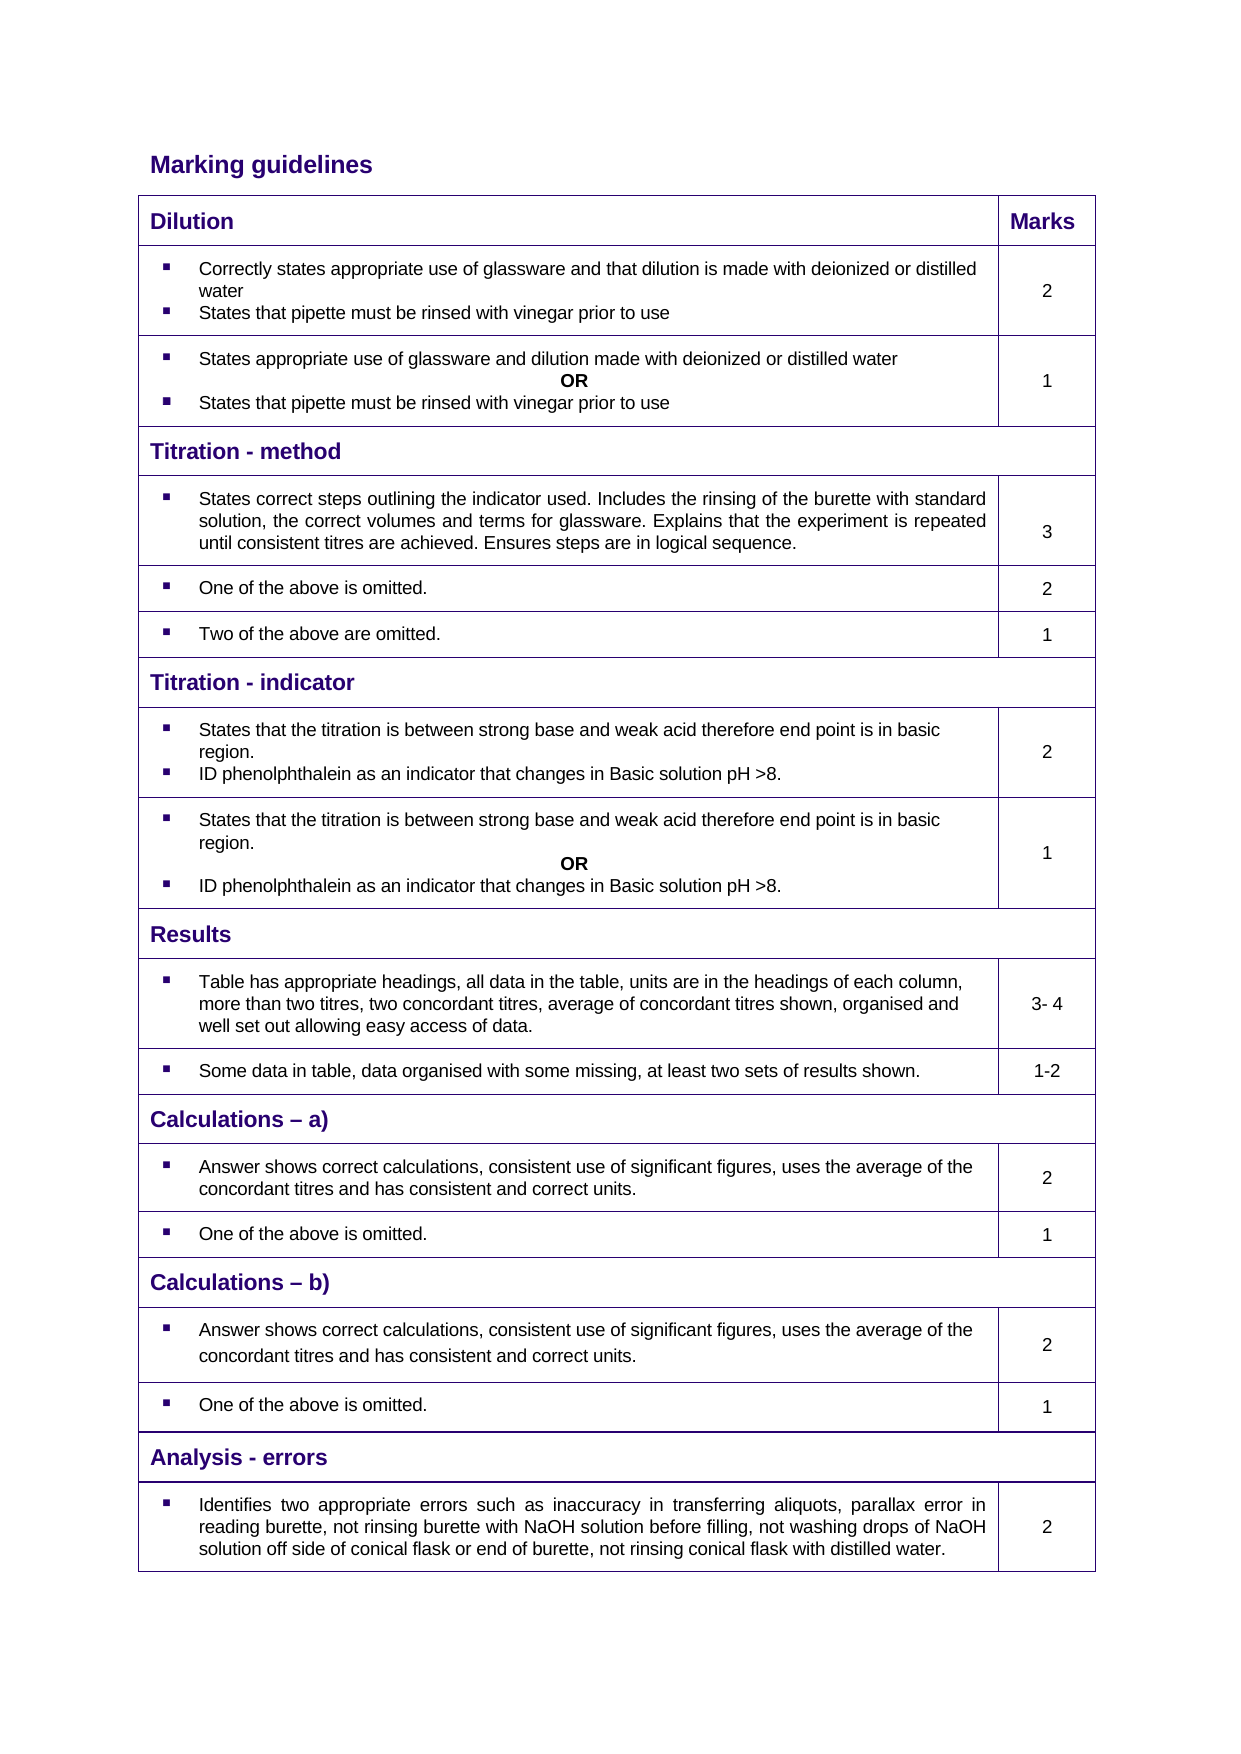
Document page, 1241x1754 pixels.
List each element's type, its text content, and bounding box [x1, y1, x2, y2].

table_cell Correctly states appropriate use of glassware and that dilution is made with deionized or distilled water States that pipette must be rinsed with vinegar prior to use [139, 246, 998, 335]
table_cell Some data in table, data organised with some missing, at least two sets of results shown. [139, 1049, 998, 1093]
table_cell 3 [999, 476, 1095, 564]
table_cell Titration - method [139, 427, 1095, 475]
table_cell States appropriate use of glassware and dilution made with deionized or distilled water OR States that pipette must be rinsed with vinegar prior to use [139, 336, 998, 426]
table_cell 1 [999, 1212, 1095, 1257]
subtitle Marking guidelines [150, 150, 1090, 179]
table_cell Calculations – a) [139, 1095, 1095, 1143]
table_cell States that the titration is between strong base and weak acid therefore end point is in basic region. ID phenolphthalein as an indicator that changes in Basic solution pH >8. [139, 708, 998, 797]
table_cell 2 [999, 1483, 1095, 1571]
table_cell 1 [999, 798, 1095, 908]
table_cell One of the above is omitted. [139, 566, 998, 611]
table_cell 1-2 [999, 1049, 1095, 1093]
table_cell States correct steps outlining the indicator used. Includes the rinsing of the burette with standard solution, the correct volumes and terms for glassware. Explains that the experiment is repeated until consistent titres are achieved. Ensures steps are in logical sequence. [139, 476, 998, 564]
table_cell Answer shows correct calculations, consistent use of significant figures, uses the average of the concordant titres and has consistent and correct units. [139, 1144, 998, 1211]
table_cell 1 [999, 612, 1095, 657]
table_cell Calculations – b) [139, 1258, 1095, 1307]
table_cell 2 [999, 1144, 1095, 1211]
table_cell States that the titration is between strong base and weak acid therefore end point is in basic region. OR ID phenolphthalein as an indicator that changes in Basic solution pH >8. [139, 798, 998, 908]
table_cell Results [139, 909, 1095, 958]
table_cell 2 [999, 1308, 1095, 1382]
table_cell Titration - indicator [139, 658, 1095, 707]
table_cell 1 [999, 336, 1095, 426]
table_cell Two of the above are omitted. [139, 612, 998, 657]
table_cell One of the above is omitted. [139, 1383, 998, 1431]
table_header Marks [999, 196, 1095, 245]
table_cell 2 [999, 566, 1095, 611]
table_cell Table has appropriate headings, all data in the table, units are in the headings of each column, more than two titres, two concordant titres, average of concordant titres shown, organised and well set out allowing easy access of data. [139, 959, 998, 1047]
table_cell 3- 4 [999, 959, 1095, 1047]
table_cell 2 [999, 246, 1095, 335]
table_cell 1 [999, 1383, 1095, 1431]
table_header Dilution [139, 196, 998, 245]
table_cell Answer shows correct calculations, consistent use of significant figures, uses the average of the concordant titres and has consistent and correct units. [139, 1308, 998, 1382]
table_cell 2 [999, 708, 1095, 797]
table_cell Identifies two appropriate errors such as inaccuracy in transferring aliquots, parallax error in reading burette, not rinsing burette with NaOH solution before filling, not washing drops of NaOH solution off side of conical flask or end of burette, not rinsing conical flask with distilled water. [139, 1483, 998, 1571]
table_cell Analysis - errors [139, 1433, 1095, 1481]
table_cell One of the above is omitted. [139, 1212, 998, 1257]
